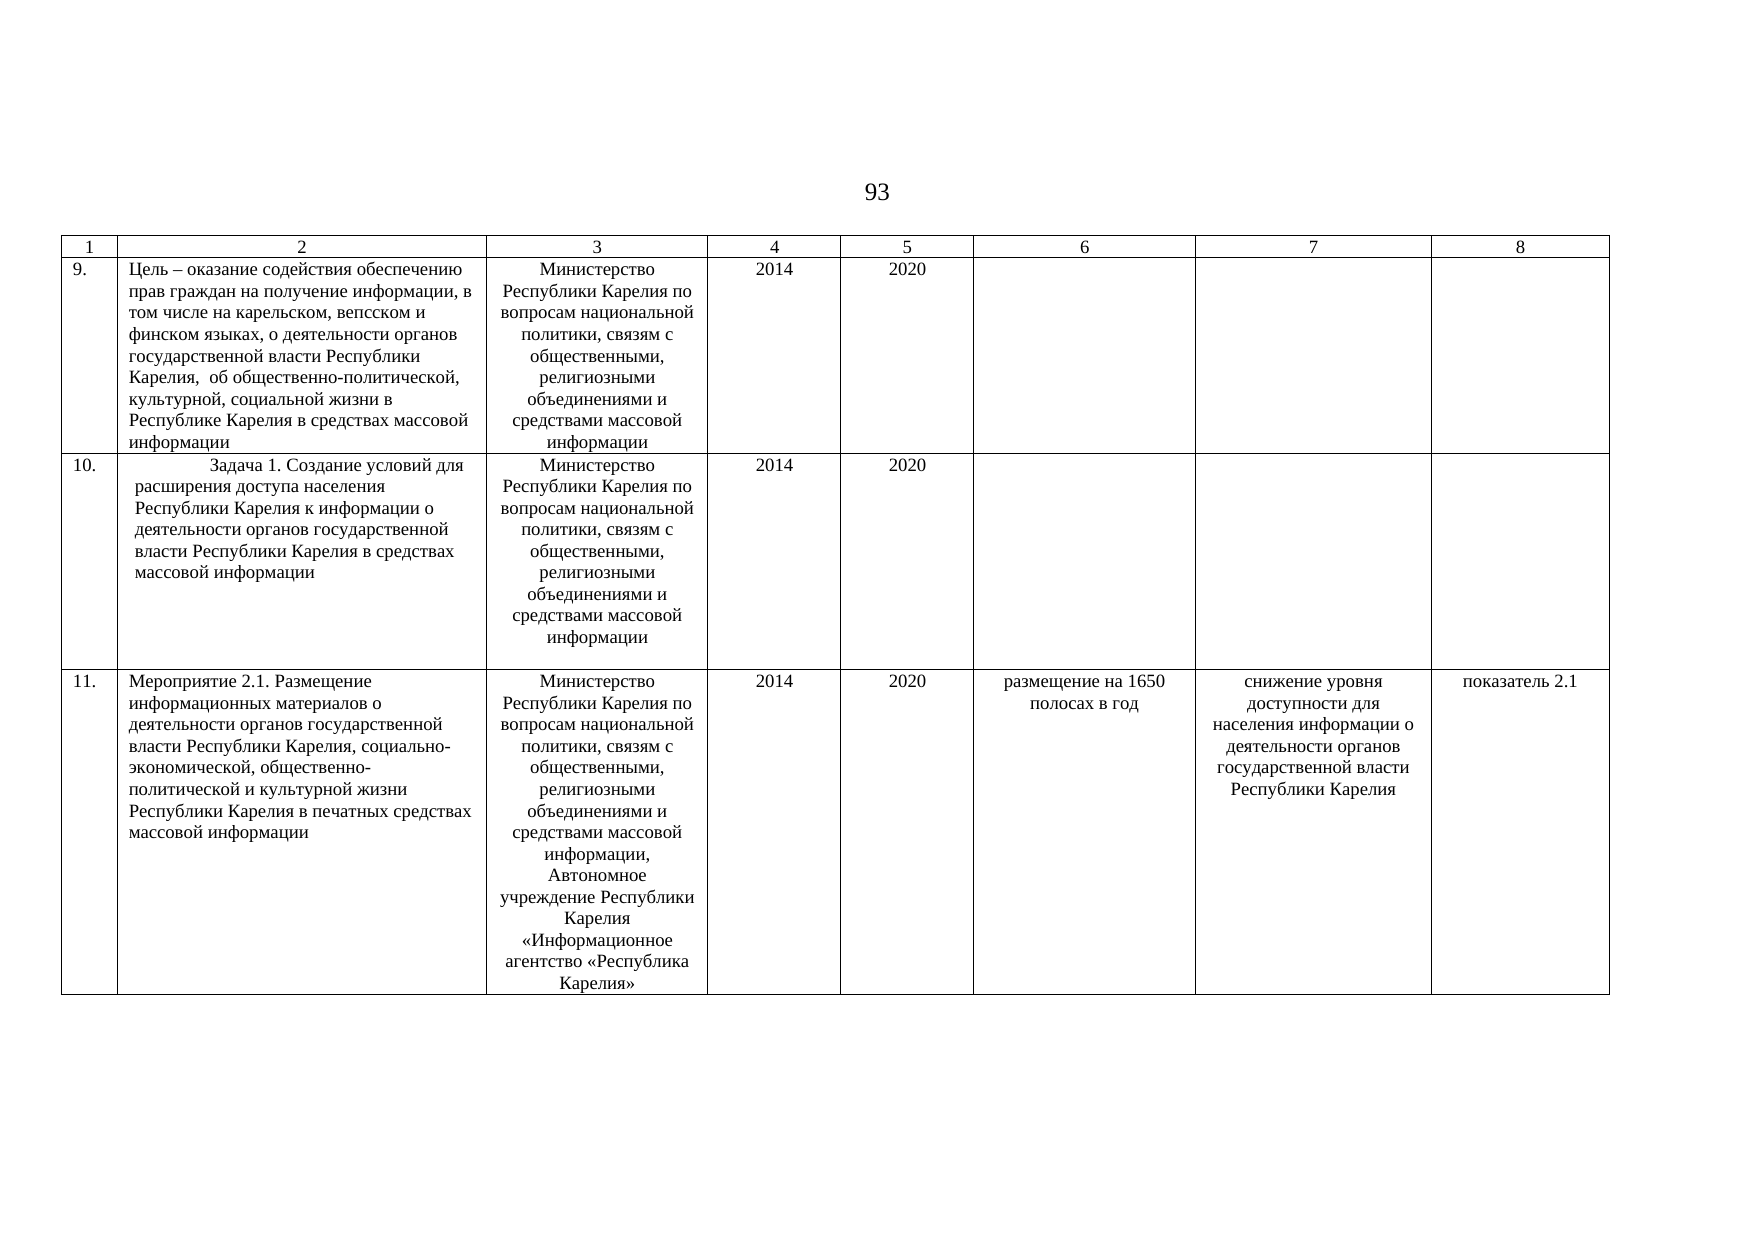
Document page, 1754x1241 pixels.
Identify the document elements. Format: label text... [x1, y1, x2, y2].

table_cell 2014 [708, 258, 840, 452]
table_cell Цель – оказание содействия обеспечению прав граждан на получение информации, в том числе на карельском, вепсском и финском языках, о деятельности органов государственной власти Республики Карелия, об общественно-политической, культурной, социальной жизни в Республике Карелия в средствах массовой информации [118, 258, 486, 452]
table_header 2 [118, 236, 486, 257]
table_cell [1196, 454, 1431, 669]
table_cell 2014 [708, 670, 840, 993]
table_cell 2014 [708, 454, 840, 669]
table_cell показатель 2.1 [1432, 670, 1609, 993]
table_cell Мероприятие 2.1. Размещение информационных материалов о деятельности органов государственной власти Республики Карелия, социально-экономической, общественно-политической и культурной жизни Республики Карелия в печатных средствах массовой информации [118, 670, 486, 993]
table_header 8 [1432, 236, 1609, 257]
table_cell [62, 454, 117, 669]
table_header 3 [487, 236, 707, 257]
table_cell Задача 1. Создание условий для расширения доступа населения Республики Карелия к информации о деятельности органов государственной власти Республики Карелия в средствах массовой информации [118, 454, 486, 669]
table_cell 2020 [841, 670, 973, 993]
table_header 4 [708, 236, 840, 257]
table_header 1 [62, 236, 117, 257]
table_header 6 [974, 236, 1195, 257]
table_cell [1432, 454, 1609, 669]
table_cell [1196, 670, 1431, 993]
table_cell [974, 454, 1195, 669]
table_cell [1196, 258, 1431, 452]
table_cell размещение на 1650 полосах в год [974, 670, 1195, 993]
table_cell [1432, 258, 1609, 452]
table_cell 2020 [841, 454, 973, 669]
table_cell [974, 258, 1195, 452]
table_cell [62, 258, 117, 452]
table_header 5 [841, 236, 973, 257]
table_header 7 [1196, 236, 1431, 257]
table_cell 2020 [841, 258, 973, 452]
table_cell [487, 670, 707, 993]
table_cell [62, 670, 117, 993]
